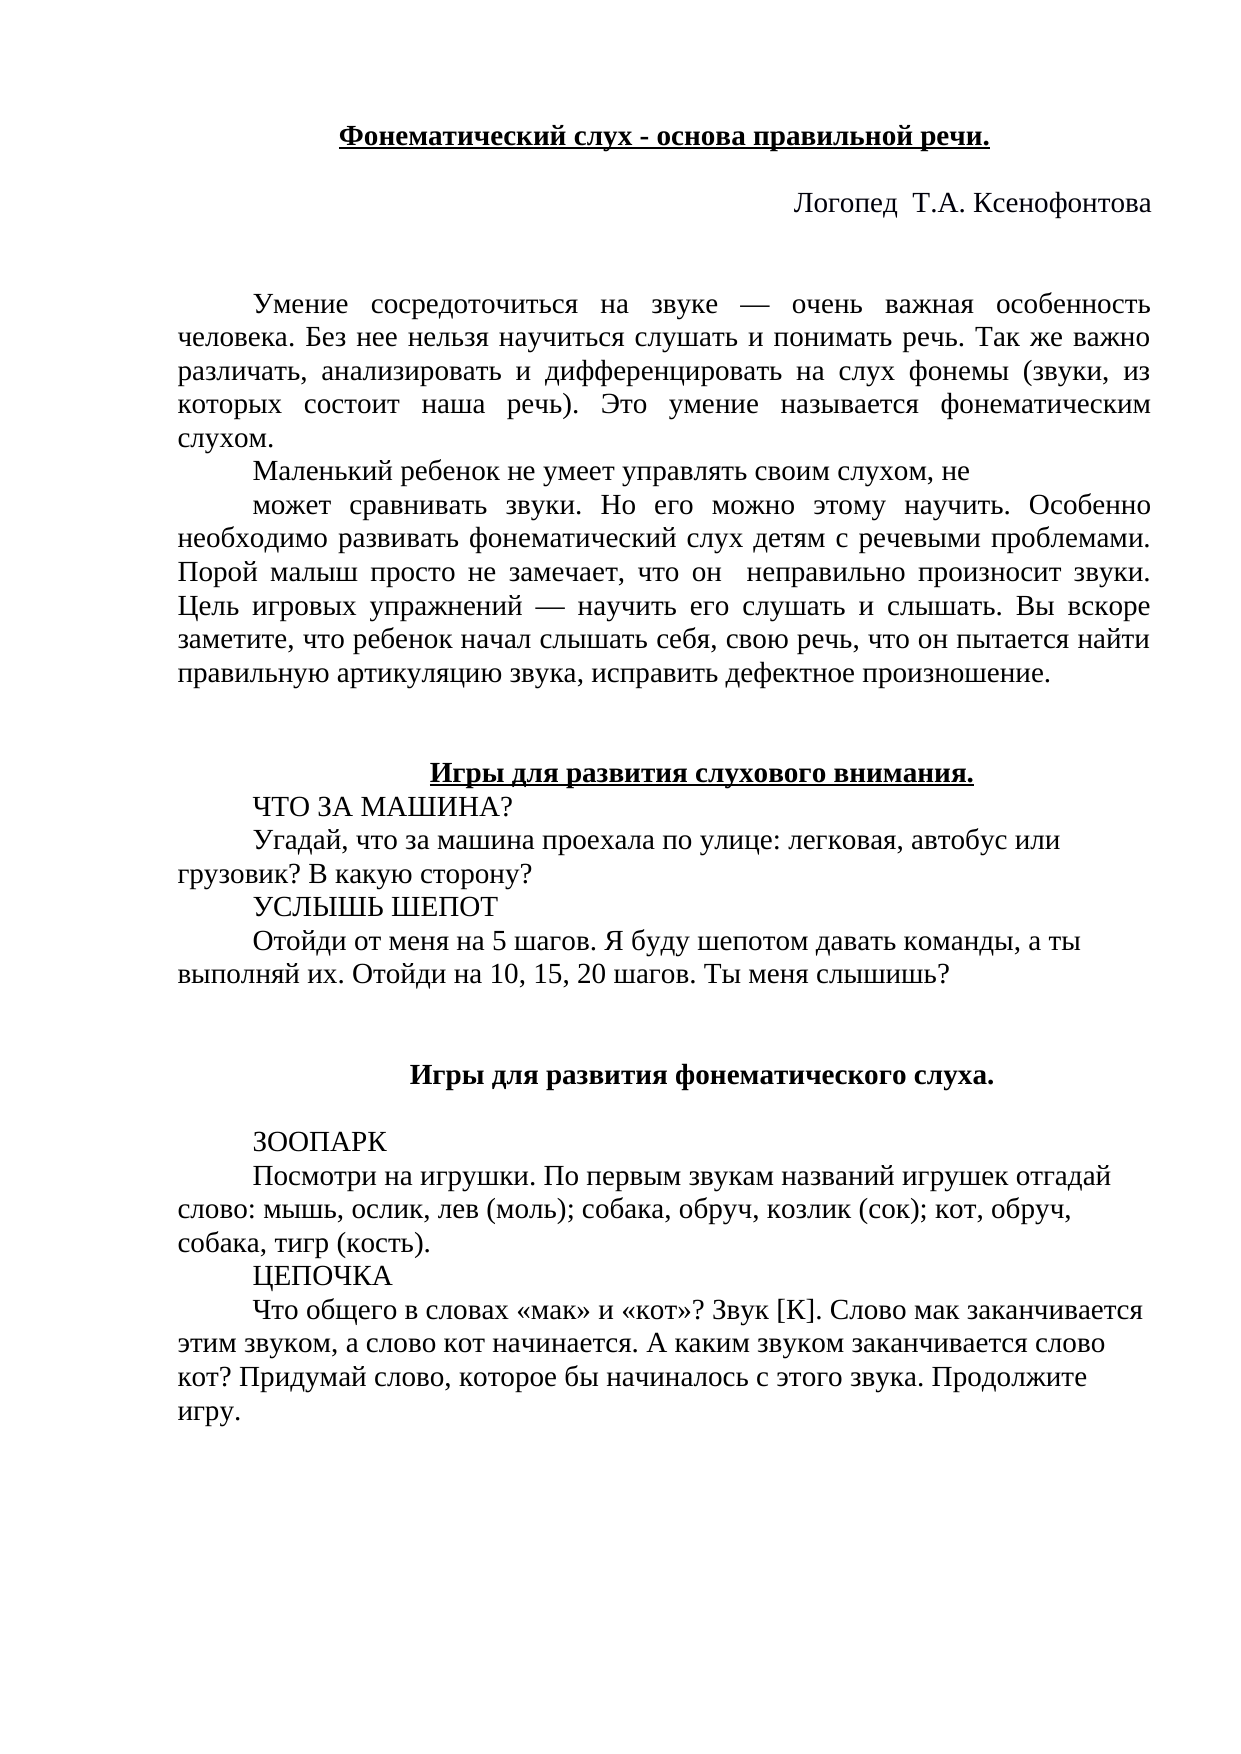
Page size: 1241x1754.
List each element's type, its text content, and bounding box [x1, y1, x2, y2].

text Умение сосредоточиться на звуке — очень важная особенность человека. Без нее нельзя научиться слушать и понимать речь. Так же важно различать, анализировать и дифференцировать на слух фонемы (звуки, из которых состоит наша речь). Это умение называется фонематическим слухом. [177, 286, 1152, 453]
text Угадай, что за машина проехала по улице: легковая, автобус или грузовик? В какую сторону? [177, 822, 1152, 889]
text Маленький ребенок не умеет управлять своим слухом, не [177, 453, 1152, 487]
text Отойди от меня на 5 шагов. Я буду шепотом давать команды, а ты выполняй их. Отойди на 10, 15, 20 шагов. Ты меня слышишь? [177, 923, 1152, 990]
text УСЛЫШЬ ШЕПОТ [177, 889, 1152, 923]
text Фонематический слух - основа правильной речи. [177, 118, 1152, 152]
text Что общего в словах «мак» и «кот»? Звук [К]. Слово мак заканчивается этим звуком, а слово кот начинается. А каким звуком заканчивается слово кот? Придумай слово, которое бы начиналось с этого звука. Продолжите игру. [177, 1292, 1152, 1426]
text ЗООПАРК [177, 1124, 1152, 1158]
text Игры для развития слухового внимания. [177, 755, 1152, 789]
text может сравнивать звуки. Но его можно этому научить. Особенно необходимо развивать фонематический слух детям с речевыми проблемами. Порой малыш просто не замечает, что он неправильно произносит звуки. Цель игровых упражнений — научить его слушать и слышать. Вы вскоре заметите, что ребенок начал слышать себя, свою речь, что он пытается найти правильную артикуляцию звука, исправить дефектное произношение. [177, 487, 1152, 688]
text Игры для развития фонематического слуха. [177, 1057, 1152, 1091]
text Логопед Т.А. Ксенофонтова [177, 185, 1152, 219]
text ЧТО ЗА МАШИНА? [177, 789, 1152, 822]
text Посмотри на игрушки. По первым звукам названий игрушек отгадай слово: мышь, ослик, лев (моль); собака, обруч, козлик (сок); кот, обруч, собака, тигр (кость). [177, 1158, 1152, 1258]
text ЦЕПОЧКА [177, 1258, 1152, 1292]
